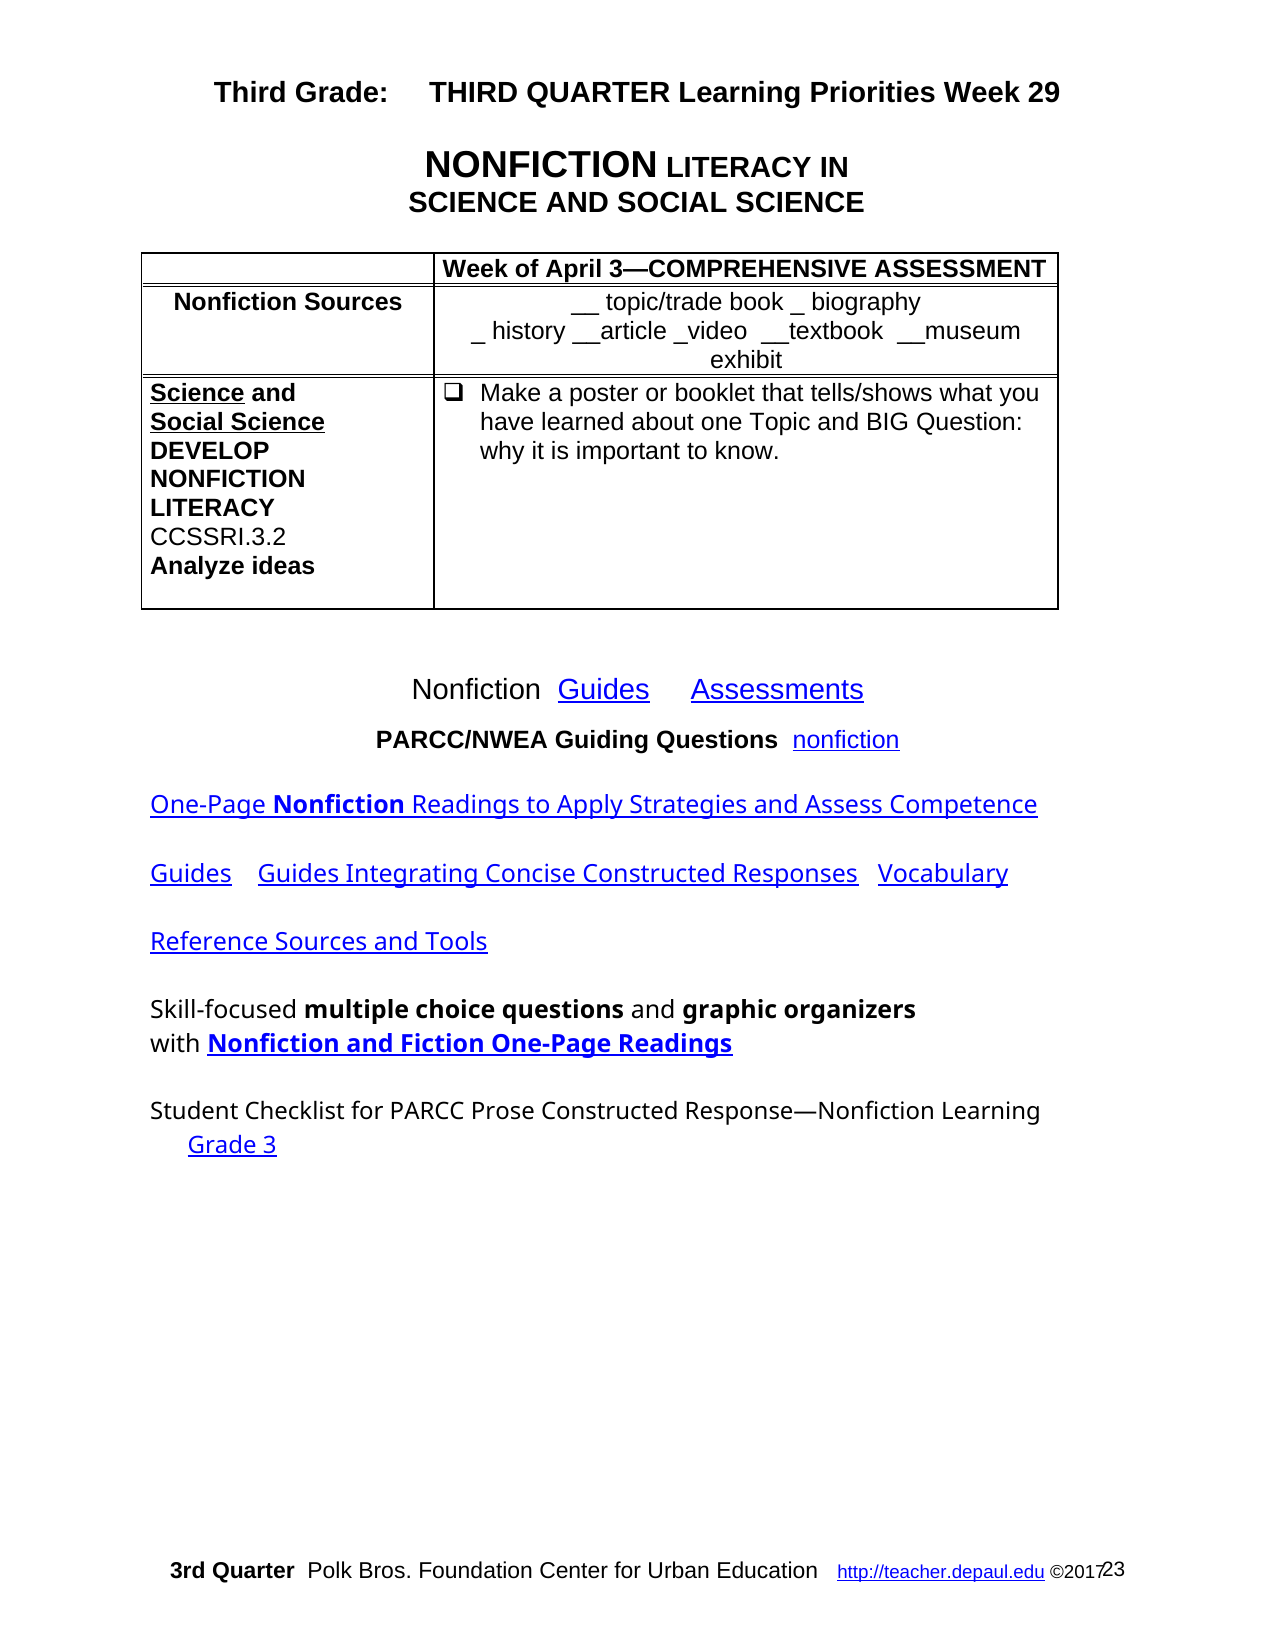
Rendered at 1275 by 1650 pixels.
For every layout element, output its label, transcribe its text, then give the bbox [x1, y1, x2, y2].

text Third Grade: THIRD QUARTER Learning Priorities Week 29 [150, 75, 1125, 108]
text One-Page Nonfiction Readings to Apply Strategies and Assess Competence [150, 787, 1125, 821]
table_header [142, 254, 433, 283]
table_cell __ topic/trade book _ biography _ history __article _video __textbook __museum exhibit [435, 287, 1057, 373]
text Student Checklist for PARCC Prose Constructed Response—Nonfiction Learning Grade 3 [150, 1094, 1125, 1160]
text Guides Guides Integrating Concise Constructed Responses Vocabulary [150, 855, 1125, 889]
table_cell Science and Social Science DEVELOP NONFICTION LITERACY CCSSRI.3.2 Analyze ideas [142, 378, 433, 608]
text Reference Sources and Tools [150, 923, 1125, 957]
table_header Week of April 3—COMPREHENSIVE ASSESSMENT [435, 254, 1057, 283]
text Skill-focused multiple choice questions and graphic organizers [150, 991, 1125, 1026]
text SCIENCE AND SOCIAL SCIENCE [150, 185, 1123, 219]
table_cell Nonfiction Sources [142, 287, 433, 373]
text PARCC/NWEA Guiding Questions nonfiction [150, 725, 1125, 753]
text with Nonfiction and Fiction One-Page Readings [150, 1026, 1125, 1059]
table_cell Make a poster or booklet that tells/shows what you have learned about one Topic and BIG Question: why it is important to know. [435, 378, 1057, 608]
text Nonfiction Guides Assessments [150, 672, 1125, 706]
text NONFICTION LITERACY IN [150, 142, 1123, 185]
